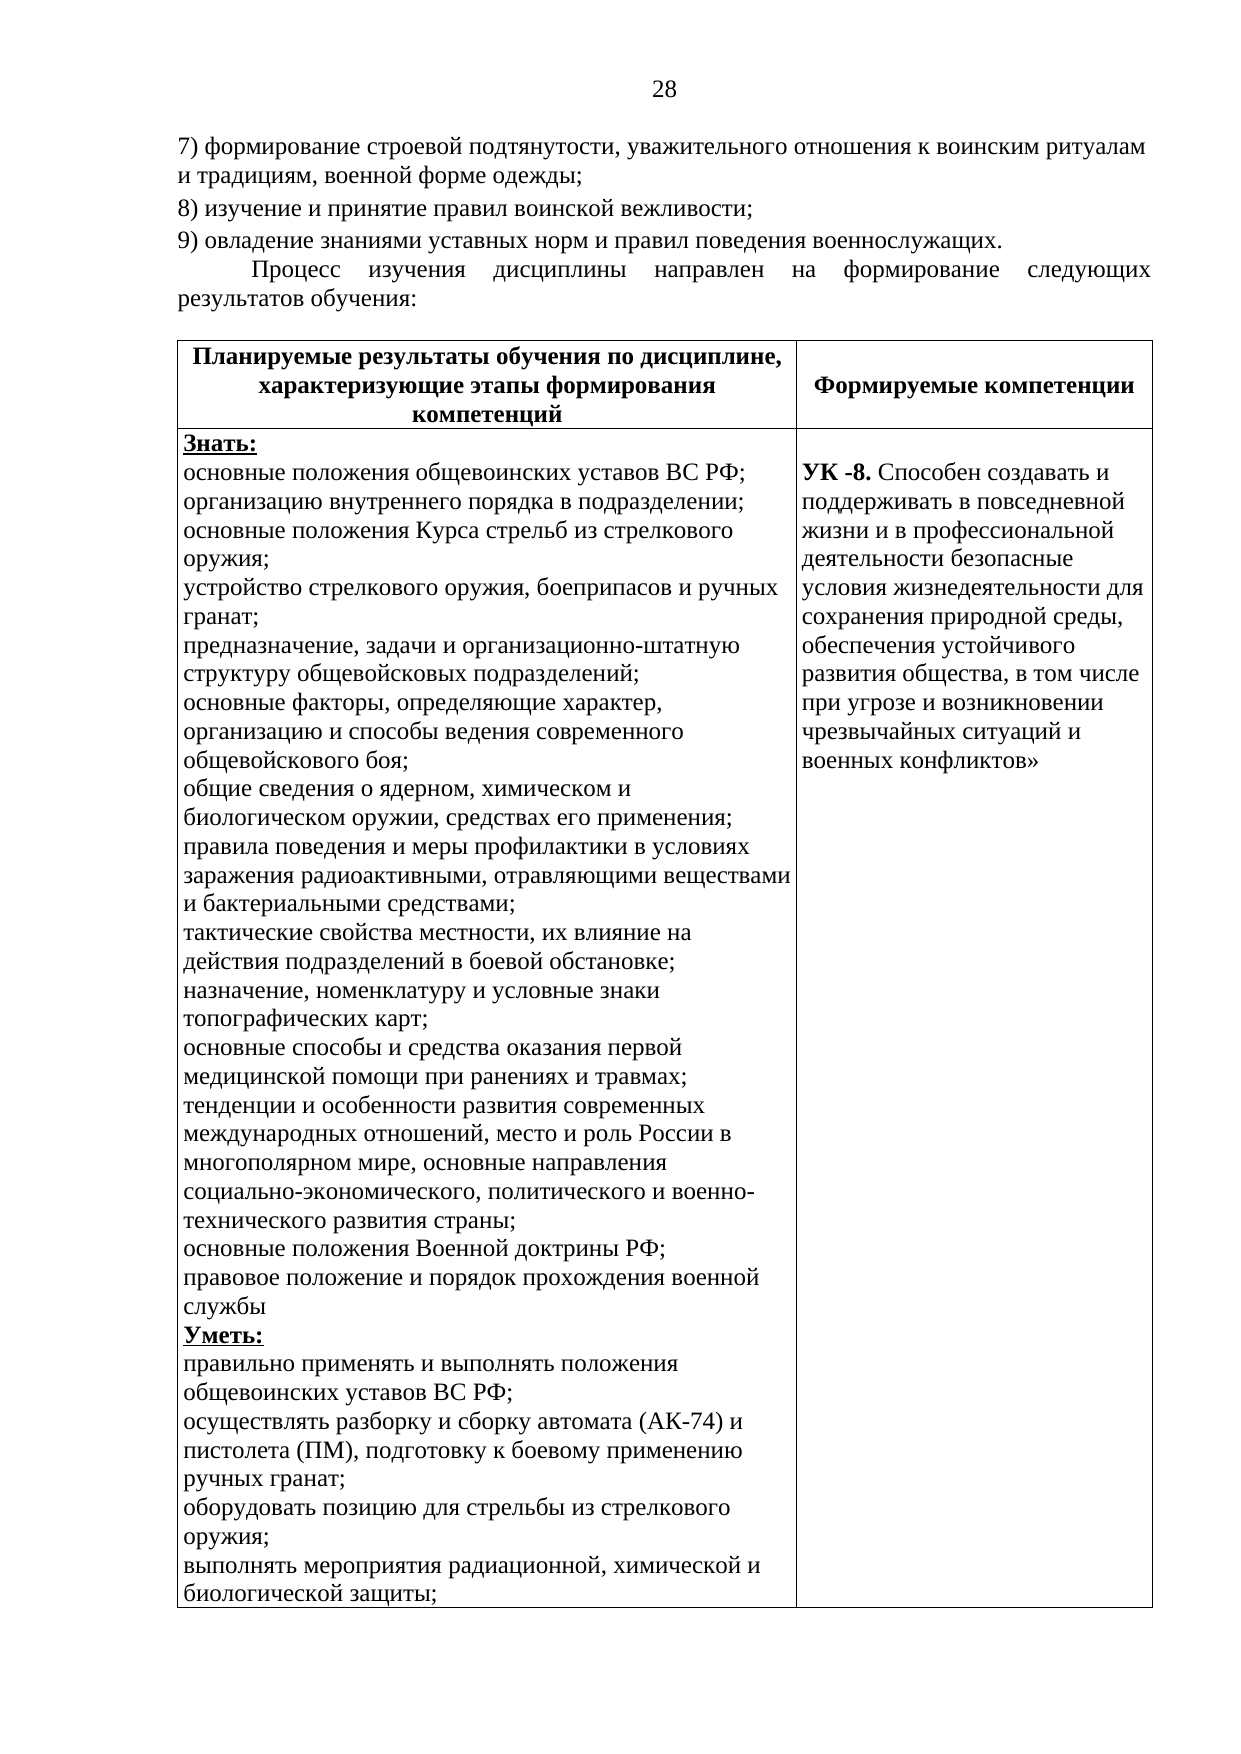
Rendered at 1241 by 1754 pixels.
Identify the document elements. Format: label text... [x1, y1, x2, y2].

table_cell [178, 429, 796, 1607]
table_header Формируемые компетенции [797, 341, 1152, 427]
text Процесс изучения дисциплины направлен на формирование следующих результатов обучения: [177, 254, 1152, 311]
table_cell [797, 429, 1152, 1607]
table_header Планируемые результаты обучения по дисциплине, характеризующие этапы формирования компетенций [178, 341, 796, 427]
text 7) формирование строевой подтянутости, уважительного отношения к воинским ритуалам и традициям, военной форме одежды; [177, 131, 1152, 189]
text 9) овладение знаниями уставных норм и правил поведения военнослужащих. [177, 225, 1152, 254]
text 8) изучение и принятие правил воинской вежливости; [177, 193, 1152, 221]
